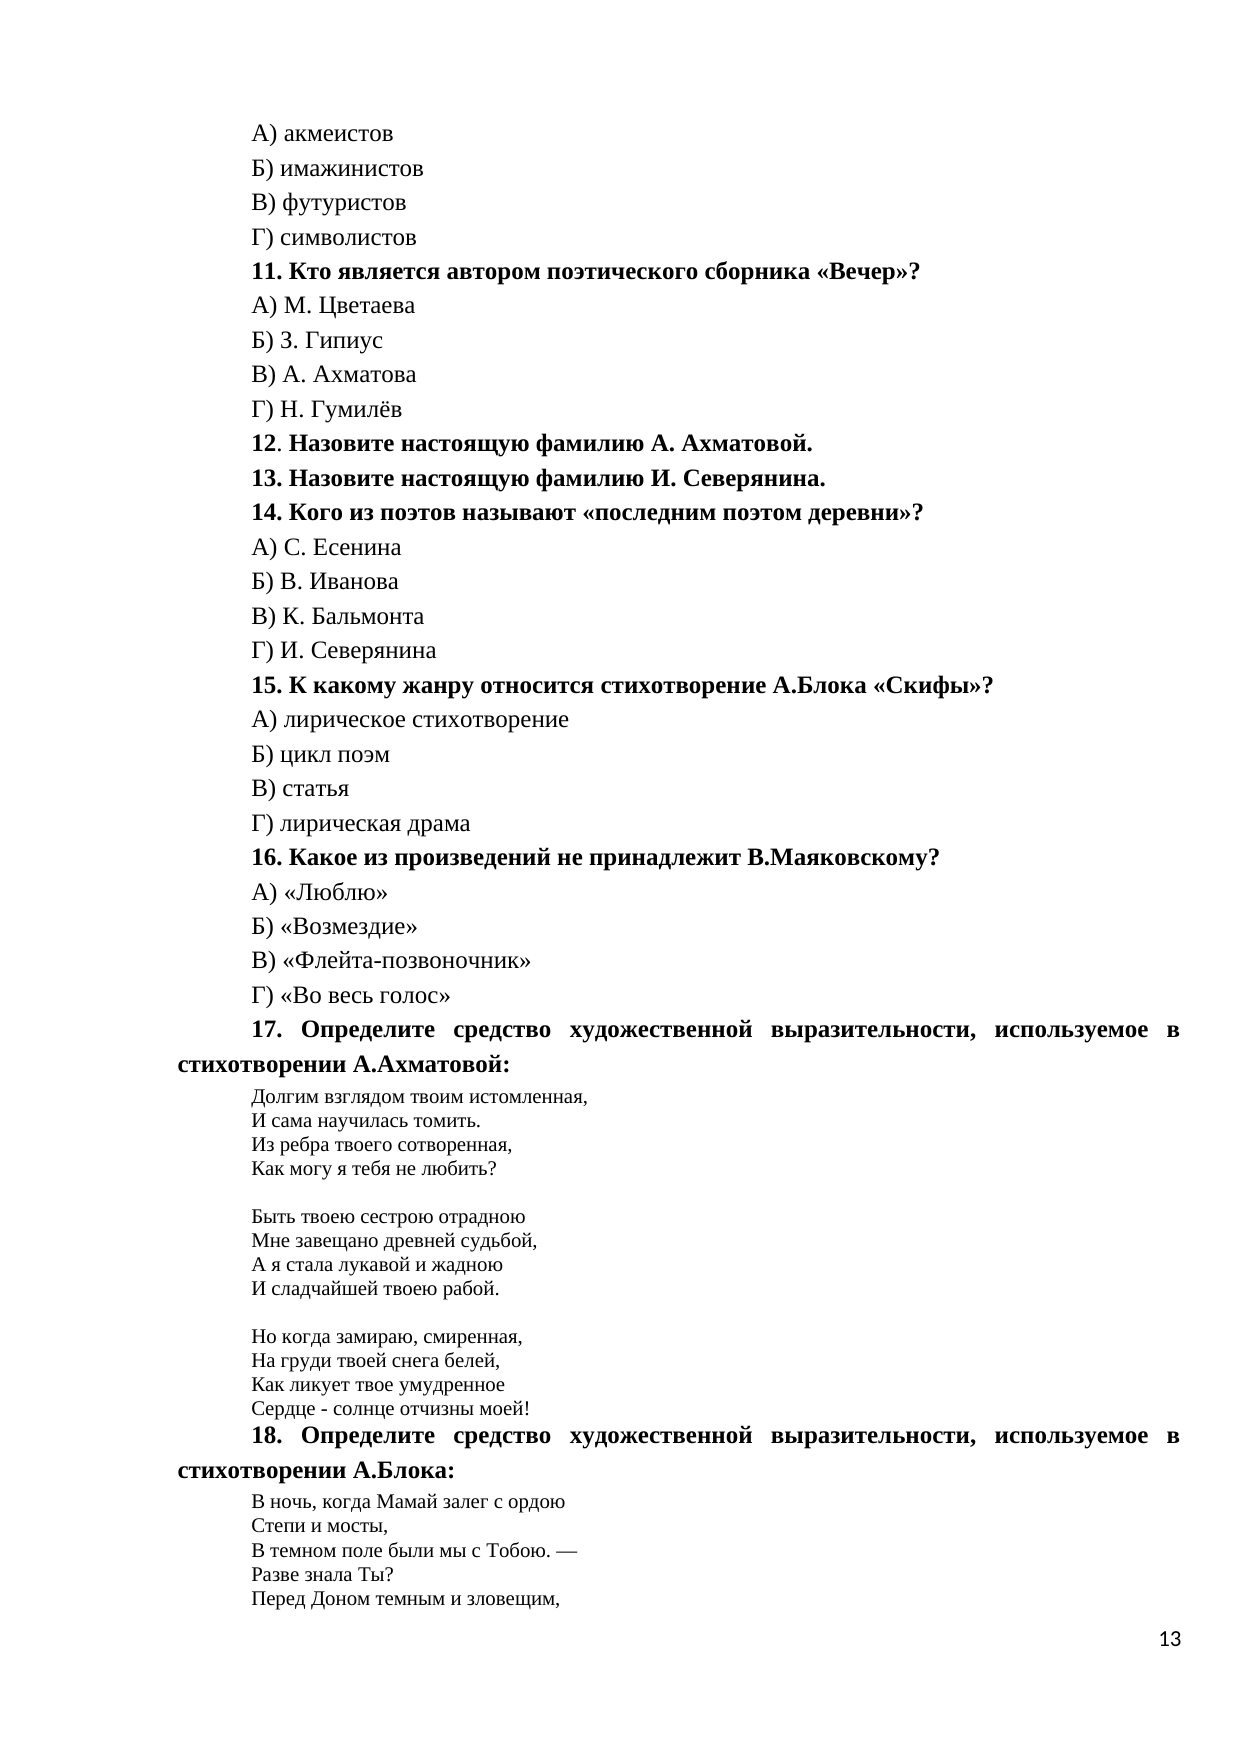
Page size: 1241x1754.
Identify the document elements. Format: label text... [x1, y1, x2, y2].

text В) А. Ахматова [177, 359, 1181, 388]
text 12. Назовите настоящую фамилию А. Ахматовой. [177, 428, 1181, 457]
text А) акмеистов [177, 118, 1181, 147]
text Из ребра твоего сотворенная, [177, 1132, 1181, 1156]
text В темном поле были мы с Тобою. — [177, 1537, 1181, 1562]
text 16. Какое из произведений не принадлежит В.Маяковскому? [177, 842, 1181, 871]
text В) «Флейта-позвоночник» [177, 946, 1181, 974]
text И сладчайшей твоею рабой. [177, 1276, 1181, 1300]
text А) «Люблю» [177, 877, 1181, 905]
text Разве знала Ты? [177, 1562, 1181, 1586]
text Мне завещано древней судьбой, [177, 1228, 1181, 1252]
text В) статья [177, 773, 1181, 802]
text Степи и мосты, [177, 1513, 1181, 1537]
text Г) И. Северянина [177, 635, 1181, 664]
text А) М. Цветаева [177, 291, 1181, 319]
text Сердце - солнце отчизны моей! [177, 1396, 1181, 1420]
text Как ликует твое умудренное [177, 1372, 1181, 1396]
text Б) цикл поэм [177, 739, 1181, 767]
text На груди твоей снега белей, [177, 1348, 1181, 1372]
text Б) имажинистов [177, 153, 1181, 181]
text В) К. Бальмонта [177, 601, 1181, 629]
text Г) «Во весь голос» [177, 980, 1181, 1009]
text Перед Доном темным и зловещим, [177, 1586, 1181, 1610]
text В ночь, когда Мамай залег с ордою [177, 1489, 1181, 1513]
text Долгим взглядом твоим истомленная, [177, 1083, 1181, 1108]
text Б) З. Гипиус [177, 325, 1181, 354]
text Г) лирическая драма [177, 808, 1181, 836]
text 13. Назовите настоящую фамилию И. Северянина. [177, 463, 1181, 492]
text 14. Кого из поэтов называют «последним поэтом деревни»? [177, 497, 1181, 526]
text 15. К какому жанру относится стихотворение А.Блока «Скифы»? [177, 670, 1181, 698]
text В) футуристов [177, 187, 1181, 216]
text Но когда замираю, смиренная, [177, 1324, 1181, 1348]
text А) лирическое стихотворение [177, 704, 1181, 733]
text А я стала лукавой и жадною [177, 1252, 1181, 1276]
text Г) Н. Гумилёв [177, 394, 1181, 423]
text Б) В. Иванова [177, 566, 1181, 595]
text Быть твоею сестрою отрадною [177, 1204, 1181, 1228]
text А) С. Есенина [177, 532, 1181, 561]
text И сама научилась томить. [177, 1108, 1181, 1132]
text Г) символистов [177, 222, 1181, 250]
text 18. Определите средство художественной выразительности, используемое в стихотворении А.Блока: [177, 1420, 1181, 1484]
text 11. Кто является автором поэтического сборника «Вечер»? [177, 256, 1181, 285]
text Б) «Возмездие» [177, 911, 1181, 940]
text Как могу я тебя не любить? [177, 1156, 1181, 1180]
text 17. Определите средство художественной выразительности, используемое в стихотворении А.Ахматовой: [177, 1014, 1181, 1078]
